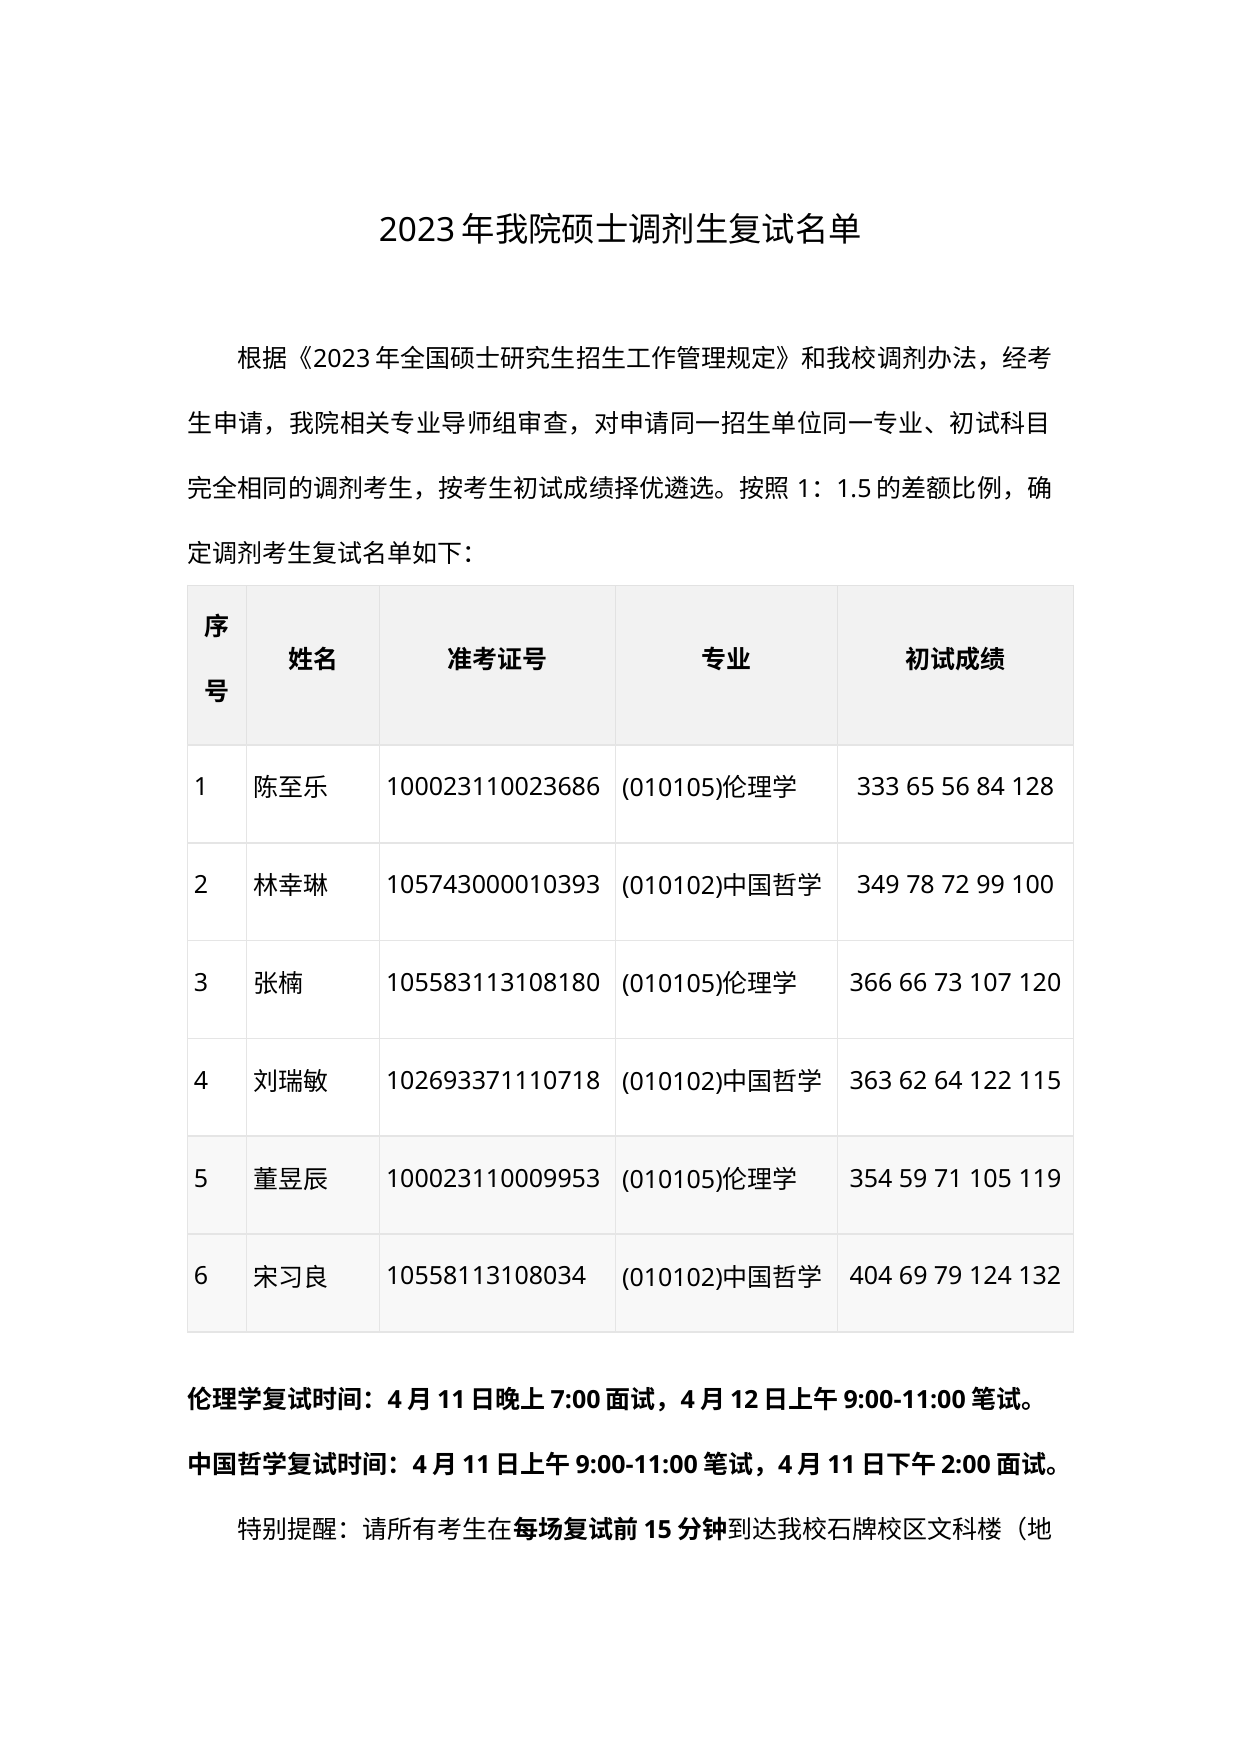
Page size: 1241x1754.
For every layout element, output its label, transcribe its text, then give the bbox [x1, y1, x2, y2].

table_cell 张楠 [247, 941, 379, 1038]
table_cell 宋习良 [247, 1235, 379, 1331]
table_cell 刘瑞敏 [247, 1039, 379, 1135]
table_cell 354 59 71 105 119 [838, 1137, 1073, 1233]
text 根据《2023年全国硕士研究生招生工作管理规定》和我校调剂办法，经考生申请，我院相关专业导师组审查，对申请同一招生单位同一专业、初试科目完全相同的调剂考生，按考生初试成绩择优遴选。按照1：1.5的差额比例，确定调剂考生复试名单如下： [187, 324, 1053, 584]
table_cell (010102)中国哲学 [616, 1039, 837, 1135]
text 2023年我院硕士调剂生复试名单 [187, 194, 1053, 259]
table_cell 105583113108180 [380, 941, 615, 1038]
table_cell 100023110023686 [380, 746, 615, 842]
text 中国哲学复试时间：4月11日上午9:00-11:00笔试，4月11日下午2:00面试。 [187, 1430, 1053, 1495]
table_cell 366 66 73 107 120 [838, 941, 1073, 1038]
table_cell (010105)伦理学 [616, 1137, 837, 1233]
table_cell 105743000010393 [380, 844, 615, 940]
text 伦理学复试时间：4月11日晚上7:00面试，4月12日上午9:00-11:00笔试。 [187, 1365, 1053, 1430]
table_cell 董昱辰 [247, 1137, 379, 1233]
table_cell 349 78 72 99 100 [838, 844, 1073, 940]
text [187, 1495, 1053, 1560]
table_cell (010102)中国哲学 [616, 1235, 837, 1331]
table_header 准考证号 [380, 586, 615, 744]
table_cell 1 [188, 746, 246, 842]
table_cell 陈至乐 [247, 746, 379, 842]
table_header 姓名 [247, 586, 379, 744]
table_cell 林幸琳 [247, 844, 379, 940]
table_cell (010105)伦理学 [616, 941, 837, 1038]
table_cell 102693371110718 [380, 1039, 615, 1135]
table_cell 333 65 56 84 128 [838, 746, 1073, 842]
table_cell 100023110009953 [380, 1137, 615, 1233]
table_cell 3 [188, 941, 246, 1038]
table_cell 10558113108034 [380, 1235, 615, 1331]
table_cell (010102)中国哲学 [616, 844, 837, 940]
table_cell (010105)伦理学 [616, 746, 837, 842]
table_cell 5 [188, 1137, 246, 1233]
table_cell 363 62 64 122 115 [838, 1039, 1073, 1135]
table_cell 2 [188, 844, 246, 940]
table_header 专业 [616, 586, 837, 744]
table_cell 6 [188, 1235, 246, 1331]
table_cell 404 69 79 124 132 [838, 1235, 1073, 1331]
table_header 序号 [188, 586, 246, 744]
table_cell 4 [188, 1039, 246, 1135]
table_header 初试成绩 [838, 586, 1073, 744]
